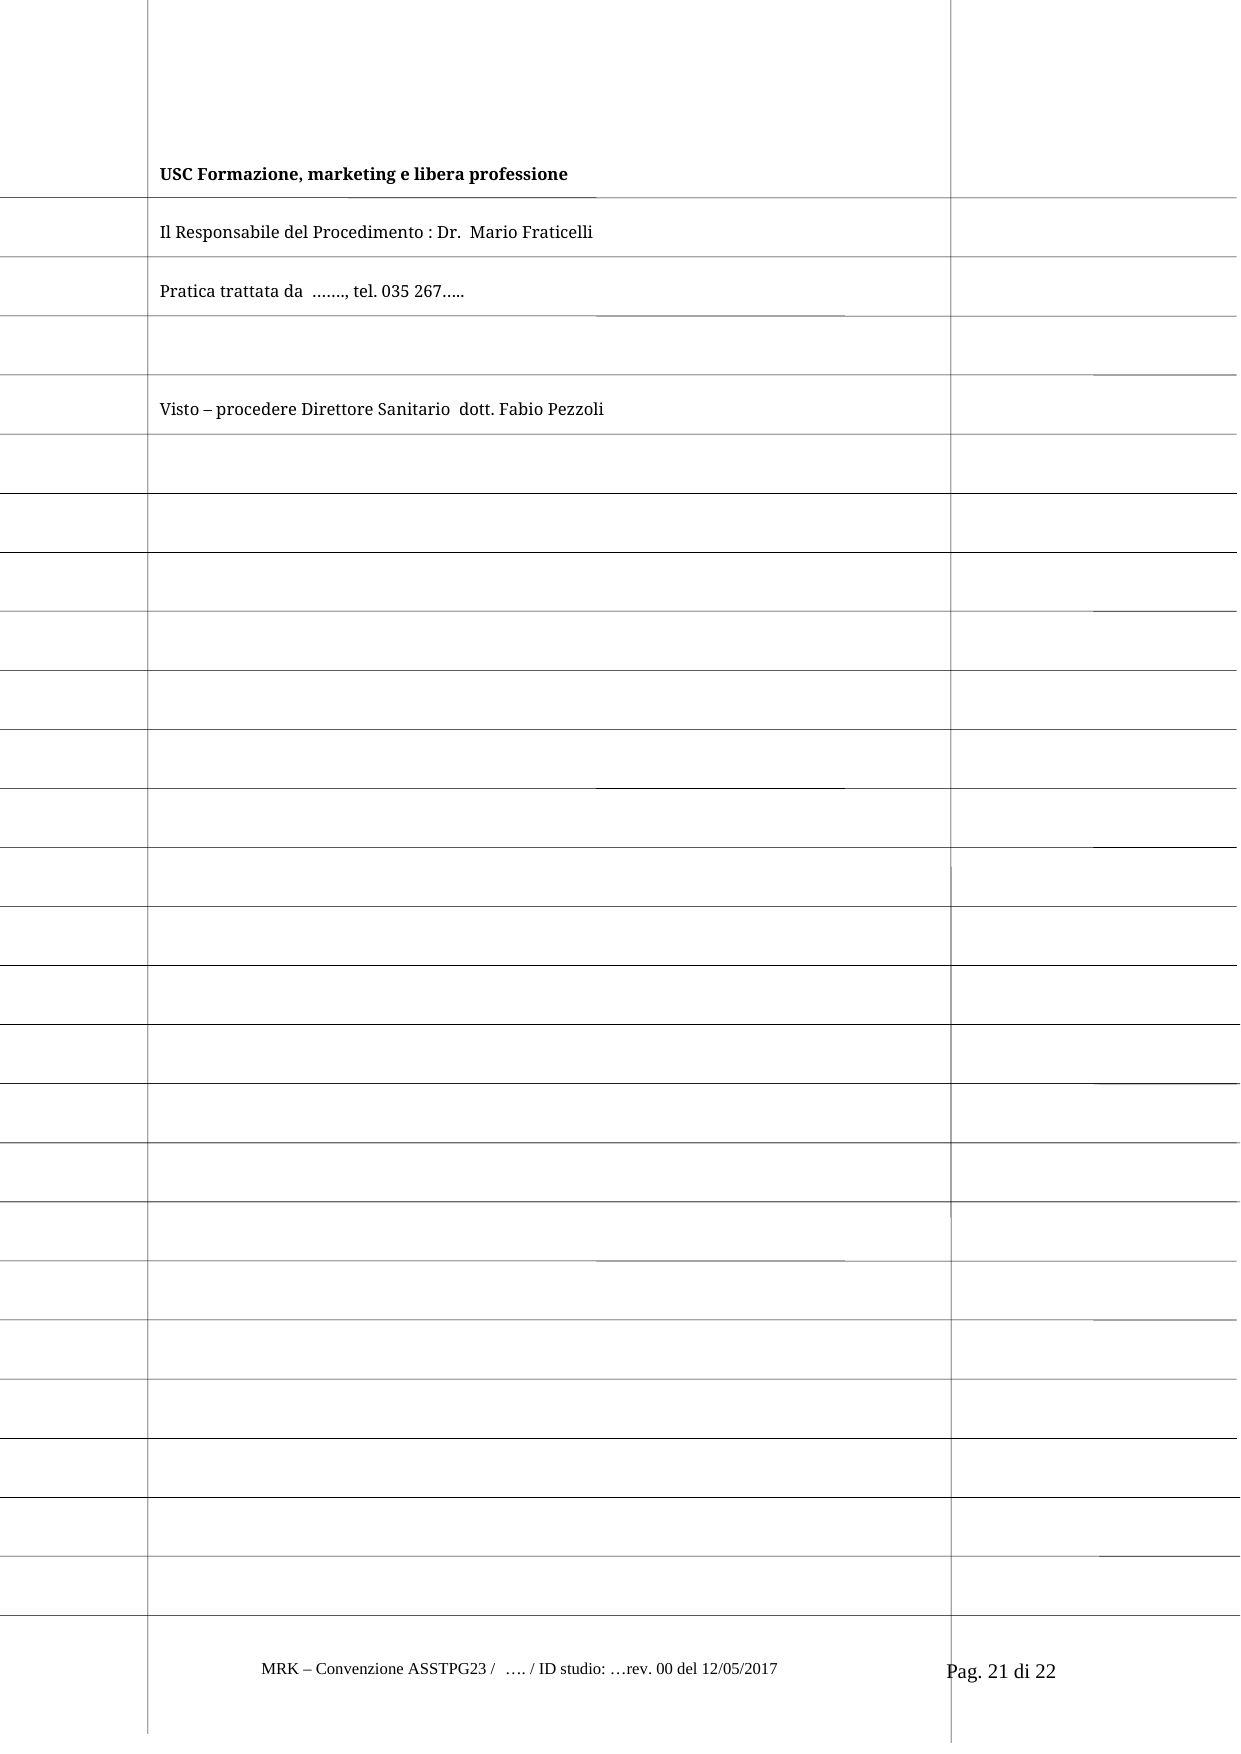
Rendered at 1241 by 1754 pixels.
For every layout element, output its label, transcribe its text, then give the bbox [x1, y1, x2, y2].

text Pratica trattata da ……., tel. 035 267….. [159, 251, 945, 310]
text Visto – procedere Direttore Sanitario dott. Fabio Pezzoli [159, 369, 945, 428]
text USC Formazione, marketing e libera professione [159, 133, 945, 192]
text Il Responsabile del Procedimento : Dr. Mario Fraticelli [159, 192, 945, 251]
